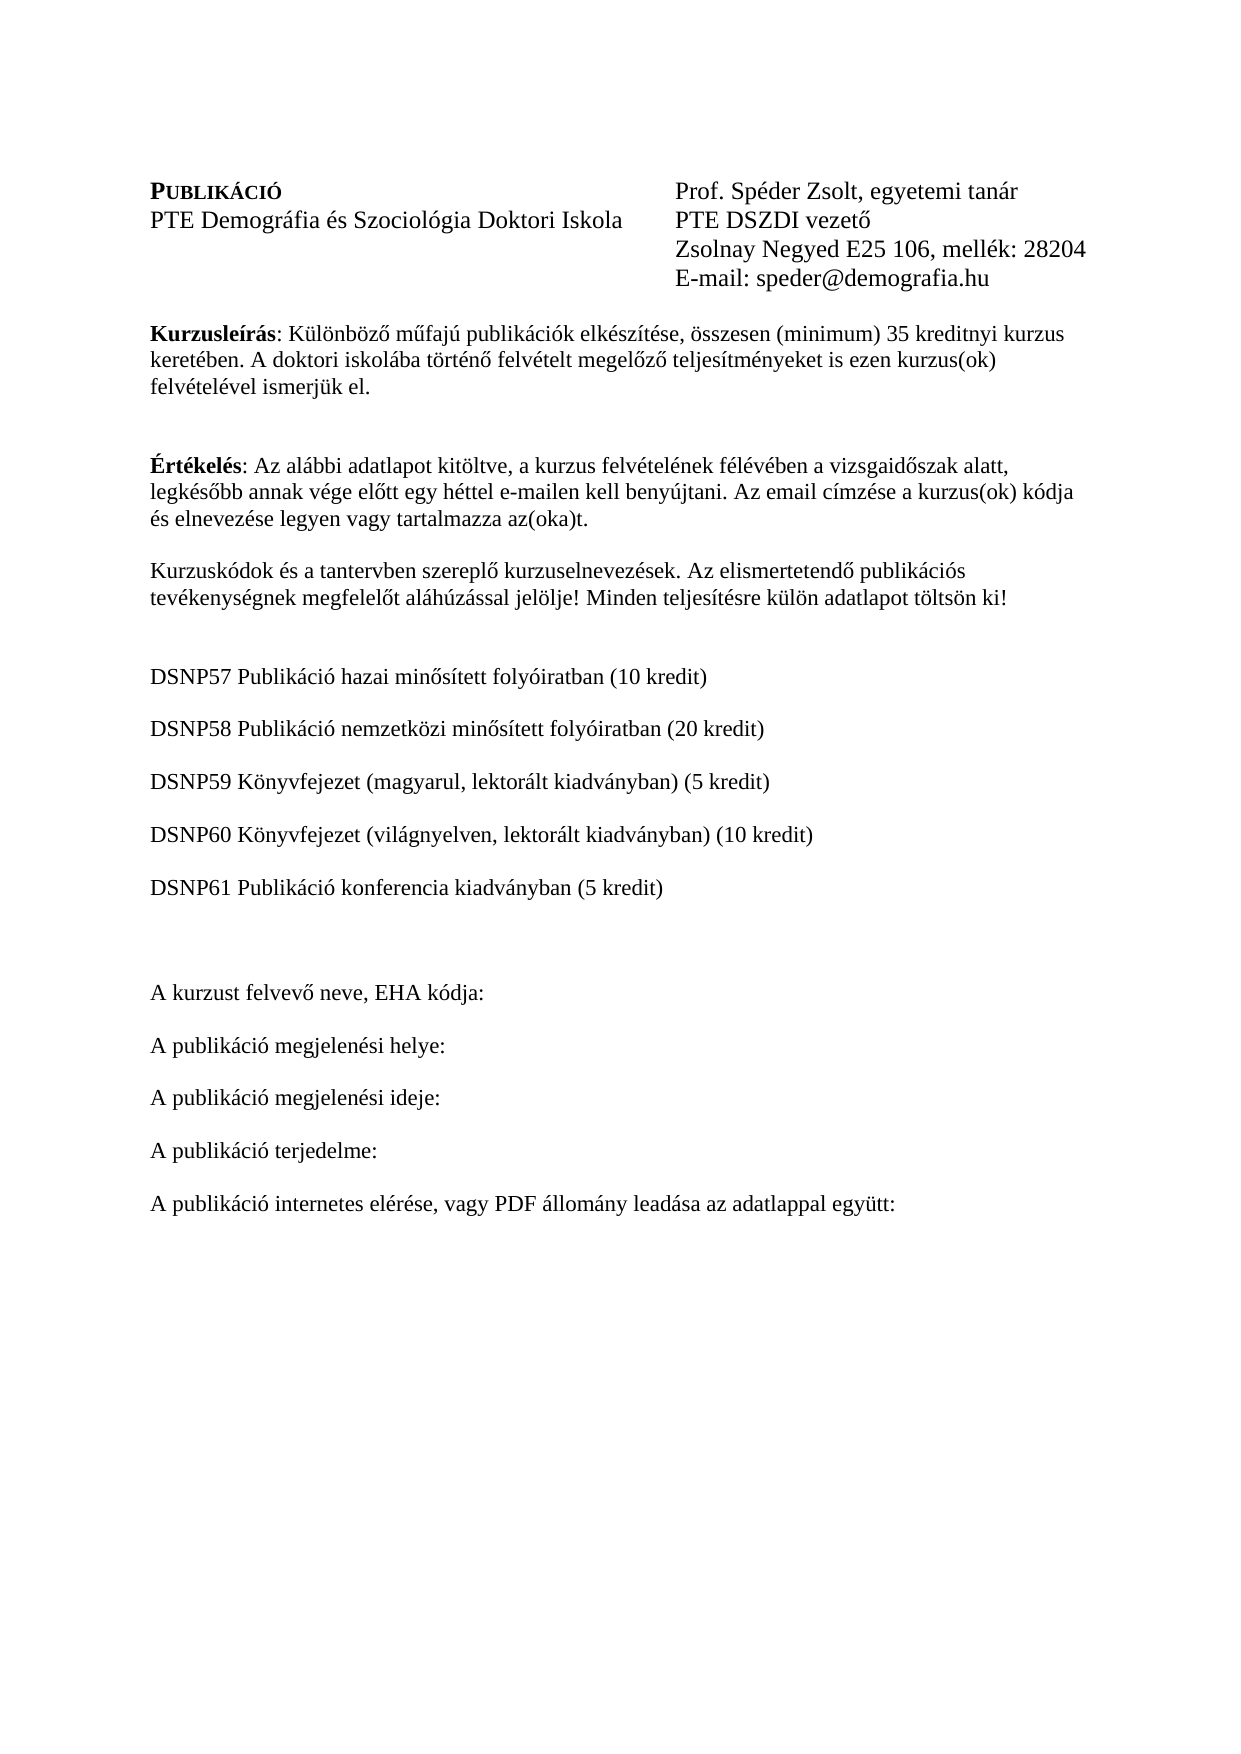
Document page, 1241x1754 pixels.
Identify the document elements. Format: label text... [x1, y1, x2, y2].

text Értékelés: Az alábbi adatlapot kitöltve, a kurzus felvételének félévében a vizsgaidőszak alatt, legkésőbb annak vége előtt egy héttel e-mailen kell benyújtani. Az email címzése a kurzus(ok) kódja és elnevezése legyen vagy tartalmazza az(oka)t. [150, 452, 1090, 531]
text Publikáció Prof. Spéder Zsolt, egyetemi tanár [150, 176, 1090, 205]
text A publikáció megjelenési helye: [150, 1032, 1090, 1058]
text DSNP58 Publikáció nemzetközi minősített folyóiratban (20 kredit) [150, 715, 1090, 742]
text A publikáció internetes elérése, vagy PDF állomány leadása az adatlappal együtt: [150, 1190, 1090, 1216]
text DSNP57 Publikáció hazai minősített folyóiratban (10 kredit) [150, 663, 1090, 689]
text A publikáció terjedelme: [150, 1137, 1090, 1163]
text A publikáció megjelenési ideje: [150, 1084, 1090, 1111]
text DSNP60 Könyvfejezet (világnyelven, lektorált kiadványban) (10 kredit) [150, 821, 1090, 847]
text E-mail: speder@demografia.hu [150, 263, 1090, 291]
text Zsolnay Negyed E25 106, mellék: 28204 [150, 234, 1090, 263]
text Kurzusleírás: Különböző műfajú publikációk elkészítése, összesen (minimum) 35 kreditnyi kurzus keretében. A doktori iskolába történő felvételt megelőző teljesítményeket is ezen kurzus(ok) felvételével ismerjük el. [150, 320, 1090, 399]
text A kurzust felvevő neve, EHA kódja: [150, 979, 1090, 1005]
text PTE Demográfia és Szociológia Doktori Iskola PTE DSZDI vezető [150, 205, 1090, 234]
text Kurzuskódok és a tantervben szereplő kurzuselnevezések. Az elismertetendő publikációs tevékenységnek megfelelőt aláhúzással jelölje! Minden teljesítésre külön adatlapot töltsön ki! [150, 557, 1090, 610]
text DSNP61 Publikáció konferencia kiadványban (5 kredit) [150, 873, 1090, 900]
text DSNP59 Könyvfejezet (magyarul, lektorált kiadványban) (5 kredit) [150, 768, 1090, 794]
